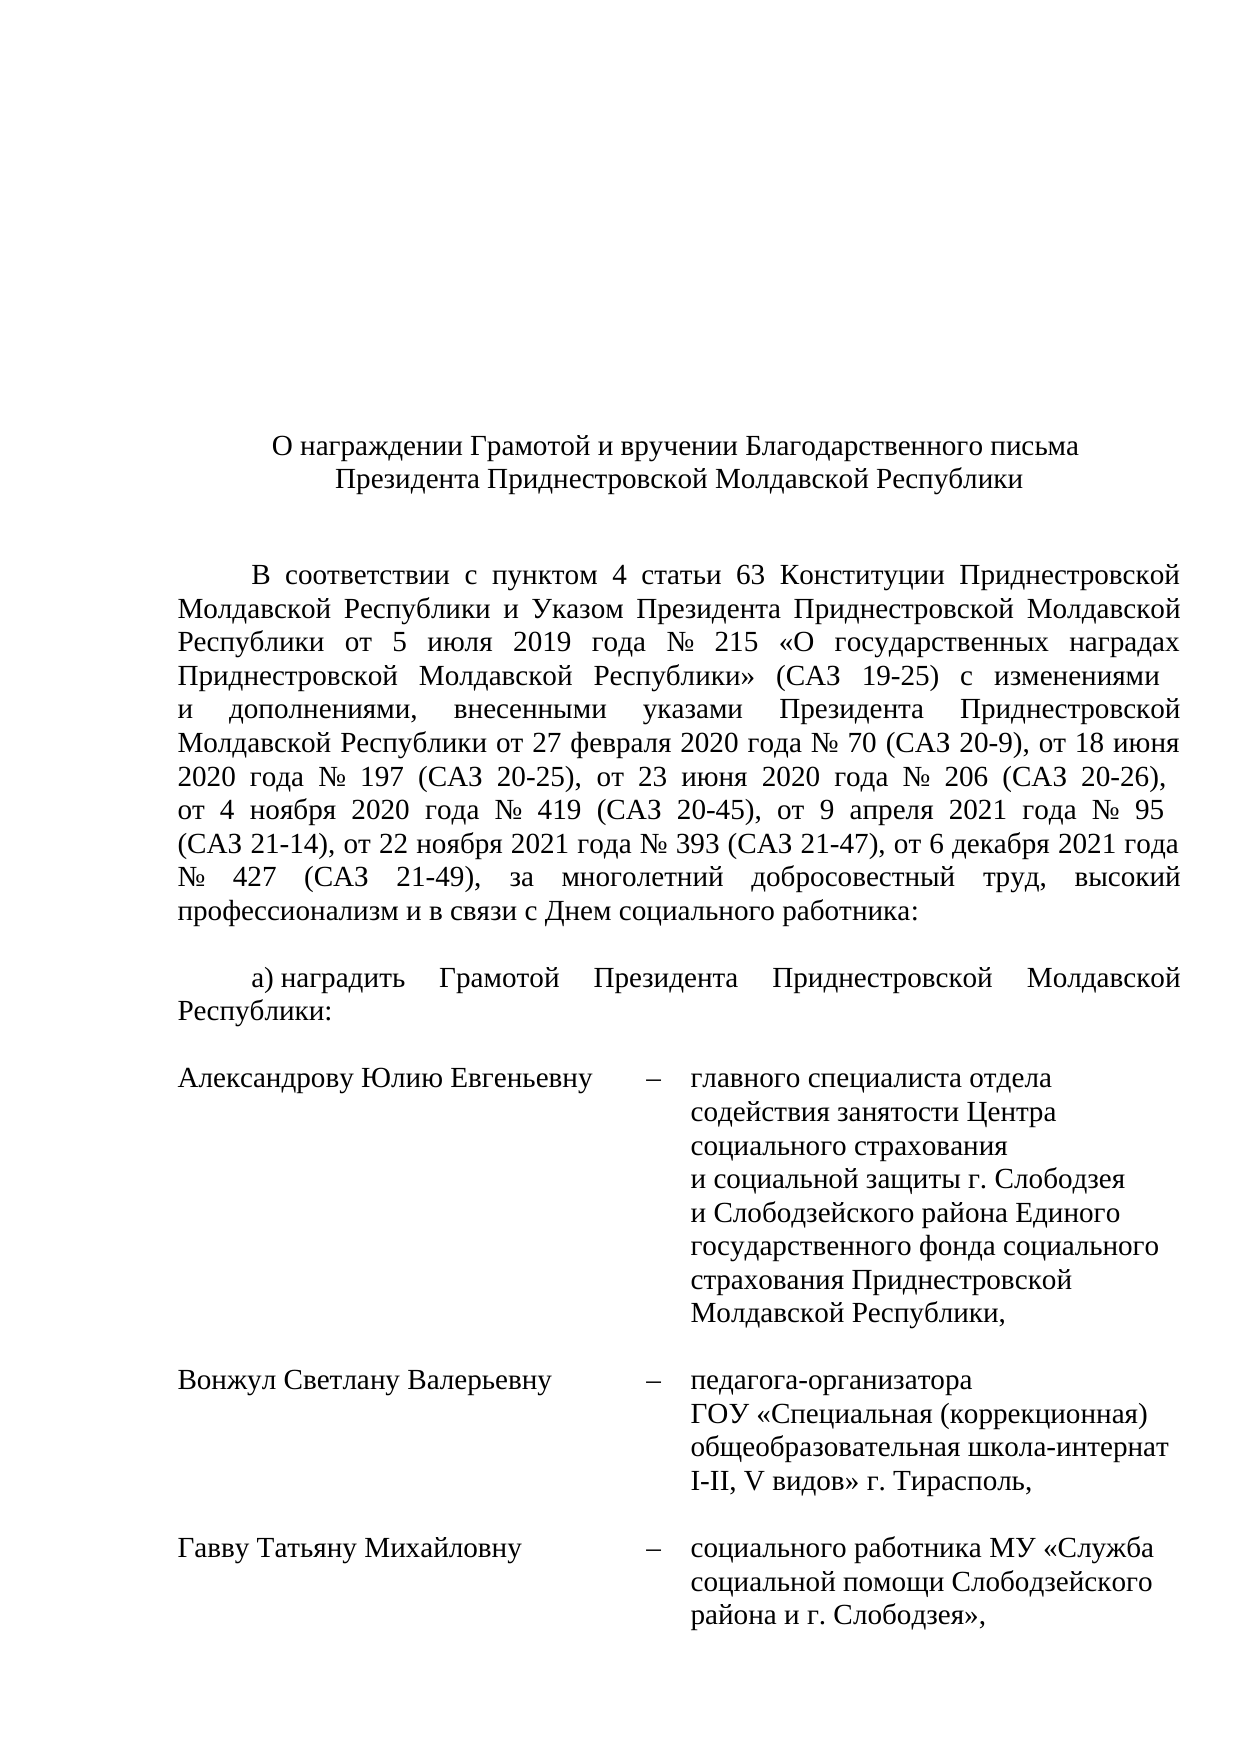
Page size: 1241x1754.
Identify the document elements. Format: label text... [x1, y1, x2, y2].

table_header главного специалиста отдела содействия занятости Центра социального страхования и социальной защиты г. Слободзея и Слободзейского района Единого государственного фонда социального страхования Приднестровской Молдавской Республики, [679, 1061, 1192, 1362]
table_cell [679, 1530, 1192, 1631]
text В соответствии с пунктом 4 статьи 63 Конституции Приднестровской Молдавской Республики и Указом Президента Приднестровской Молдавской Республики от 5 июля 2019 года № 215 «О государственных наградах Приднестровской Молдавской Республики» (САЗ 19-25) с изменениями и дополнениями, внесенными указами Президента Приднестровской Молдавской Республики от 27 февраля 2020 года № 70 (САЗ 20-9), от 18 июня 2020 года № 197 (САЗ 20-25), от 23 июня 2020 года № 206 (САЗ 20-26), от 4 ноября 2020 года № 419 (САЗ 20-45), от 9 апреля 2021 года № 95 (САЗ 21-14), от 22 ноября 2021 года № 393 (САЗ 21-47), от 6 декабря 2021 года № 427 (САЗ 21-49), за многолетний добросовестный труд, высокий профессионализм и в связи с Днем социального работника: [177, 557, 1181, 926]
text О награждении Грамотой и вручении Благодарственного письма Президента Приднестровской Молдавской Республики [177, 428, 1181, 524]
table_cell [166, 1530, 635, 1631]
table_cell – [635, 1530, 679, 1631]
table_cell – [635, 1363, 679, 1530]
table_header Александрову Юлию Евгеньевну [166, 1061, 635, 1362]
table_cell Вонжул Светлану Валерьевну [166, 1363, 635, 1530]
table_cell педагога-организатора ГОУ «Специальная (коррекционная) общеобразовательная школа-интернат I-II, V видов» г. Тирасполь, [679, 1363, 1192, 1530]
list наградить Грамотой Президента Приднестровской Молдавской Республики: [177, 960, 1181, 1027]
table_header – [635, 1061, 679, 1362]
